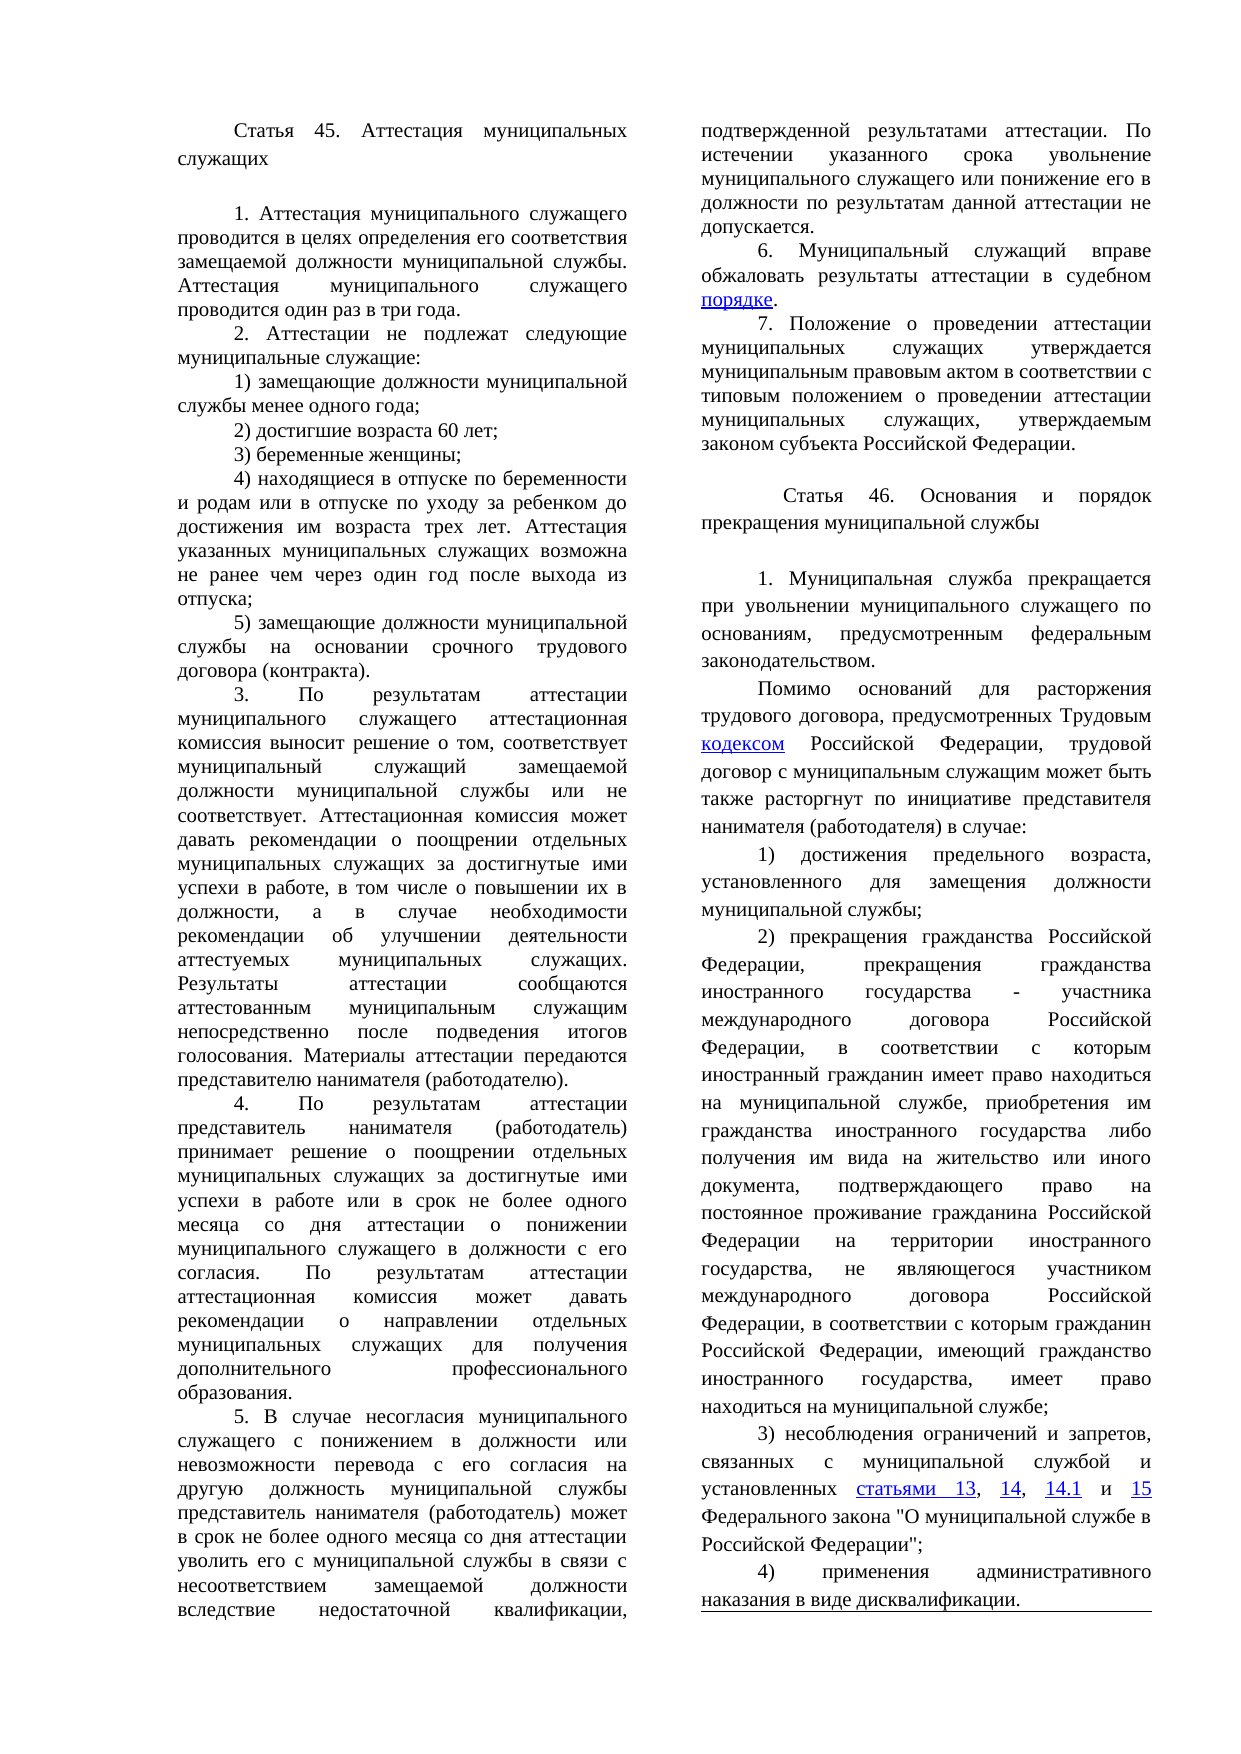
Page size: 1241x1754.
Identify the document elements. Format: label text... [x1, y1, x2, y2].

text 1. Аттестация муниципального служащего проводится в целях определения его соответствия замещаемой должности муниципальной службы. Аттестация муниципального служащего проводится один раз в три года. [177, 201, 627, 321]
text 5. В случае несогласия муниципального служащего с понижением в должности или невозможности перевода с его согласия на другую должность муниципальной службы представитель нанимателя (работодатель) может в срок не более одного месяца со дня аттестации уволить его с муниципальной службы в связи с несоответствием замещаемой должности вследствие недостаточной квалификации, подтвержденной результатами аттестации. По истечении указанного срока увольнение муниципального служащего или понижение его в должности по результатам данной аттестации не допускается. [177, 1404, 627, 1621]
text 4. По результатам аттестации представитель нанимателя (работодатель) принимает решение о поощрении отдельных муниципальных служащих за достигнутые ими успехи в работе или в срок не более одного месяца со дня аттестации о понижении муниципального служащего в должности с его согласия. По результатам аттестации аттестационная комиссия может давать рекомендации о направлении отдельных муниципальных служащих для получения дополнительного профессионального образования. [177, 1091, 627, 1404]
text Помимо оснований для расторжения трудового договора, предусмотренных Трудовым кодексом Российской Федерации, трудовой договор с муниципальным служащим может быть также расторгнут по инициативе представителя нанимателя (работодателя) в случае: [701, 676, 1152, 838]
text 1) замещающие должности муниципальной службы менее одного года; [177, 369, 627, 417]
text 6. Муниципальный служащий вправе обжаловать результаты аттестации в судебном порядке. [701, 238, 1152, 311]
text 2) прекращения гражданства Российской Федерации, прекращения гражданства иностранного государства - участника международного договора Российской Федерации, в соответствии с которым иностранный гражданин имеет право находиться на муниципальной службе, приобретения им гражданства иностранного государства либо получения им вида на жительство или иного документа, подтверждающего право на постоянное проживание гражданина Российской Федерации на территории иностранного государства, не являющегося участником международного договора Российской Федерации, в соответствии с которым гражданин Российской Федерации, имеющий гражданство иностранного государства, имеет право находиться на муниципальной службе; [701, 924, 1152, 1418]
text 1) достижения предельного возраста, установленного для замещения должности муниципальной службы; [701, 841, 1152, 921]
text 5. В случае несогласия муниципального служащего с понижением в должности или невозможности перевода с его согласия на другую должность муниципальной службы представитель нанимателя (работодатель) может в срок не более одного месяца со дня аттестации уволить его с муниципальной службы в связи с несоответствием замещаемой должности вследствие недостаточной квалификации, подтвержденной результатами аттестации. По истечении указанного срока увольнение муниципального служащего или понижение его в должности по результатам данной аттестации не допускается. [701, 118, 1152, 238]
text 3. По результатам аттестации муниципального служащего аттестационная комиссия выносит решение о том, соответствует муниципальный служащий замещаемой должности муниципальной службы или не соответствует. Аттестационная комиссия может давать рекомендации о поощрении отдельных муниципальных служащих за достигнутые ими успехи в работе, в том числе о повышении их в должности, а в случае необходимости рекомендации об улучшении деятельности аттестуемых муниципальных служащих. Результаты аттестации сообщаются аттестованным муниципальным служащим непосредственно после подведения итогов голосования. Материалы аттестации передаются представителю нанимателя (работодателю). [177, 682, 627, 1091]
text 2. Аттестации не подлежат следующие муниципальные служащие: [177, 321, 627, 369]
text 3) несоблюдения ограничений и запретов, связанных с муниципальной службой и установленных статьями 13, 14, 14.1 и 15 Федерального закона "О муниципальной службе в Российской Федерации"; [701, 1421, 1152, 1556]
text 5) замещающие должности муниципальной службы на основании срочного трудового договора (контракта). [177, 610, 627, 682]
text Статья 46. Основания и порядок прекращения муниципальной службы [701, 483, 1152, 534]
text 4) находящиеся в отпуске по беременности и родам или в отпуске по уходу за ребенком до достижения им возраста трех лет. Аттестация указанных муниципальных служащих возможна не ранее чем через один год после выхода из отпуска; [177, 466, 627, 610]
text Статья 45. Аттестация муниципальных служащих [177, 118, 627, 170]
text 4) применения административного наказания в виде дисквалификации. [701, 1559, 1152, 1611]
text 2) достигшие возраста 60 лет; [177, 417, 627, 442]
text 7. Положение о проведении аттестации муниципальных служащих утверждается муниципальным правовым актом в соответствии с типовым положением о проведении аттестации муниципальных служащих, утверждаемым законом субъекта Российской Федерации. [701, 311, 1152, 455]
text 1. Муниципальная служба прекращается при увольнении муниципального служащего по основаниям, предусмотренным федеральным законодательством. [701, 565, 1152, 672]
text 3) беременные женщины; [177, 442, 627, 466]
